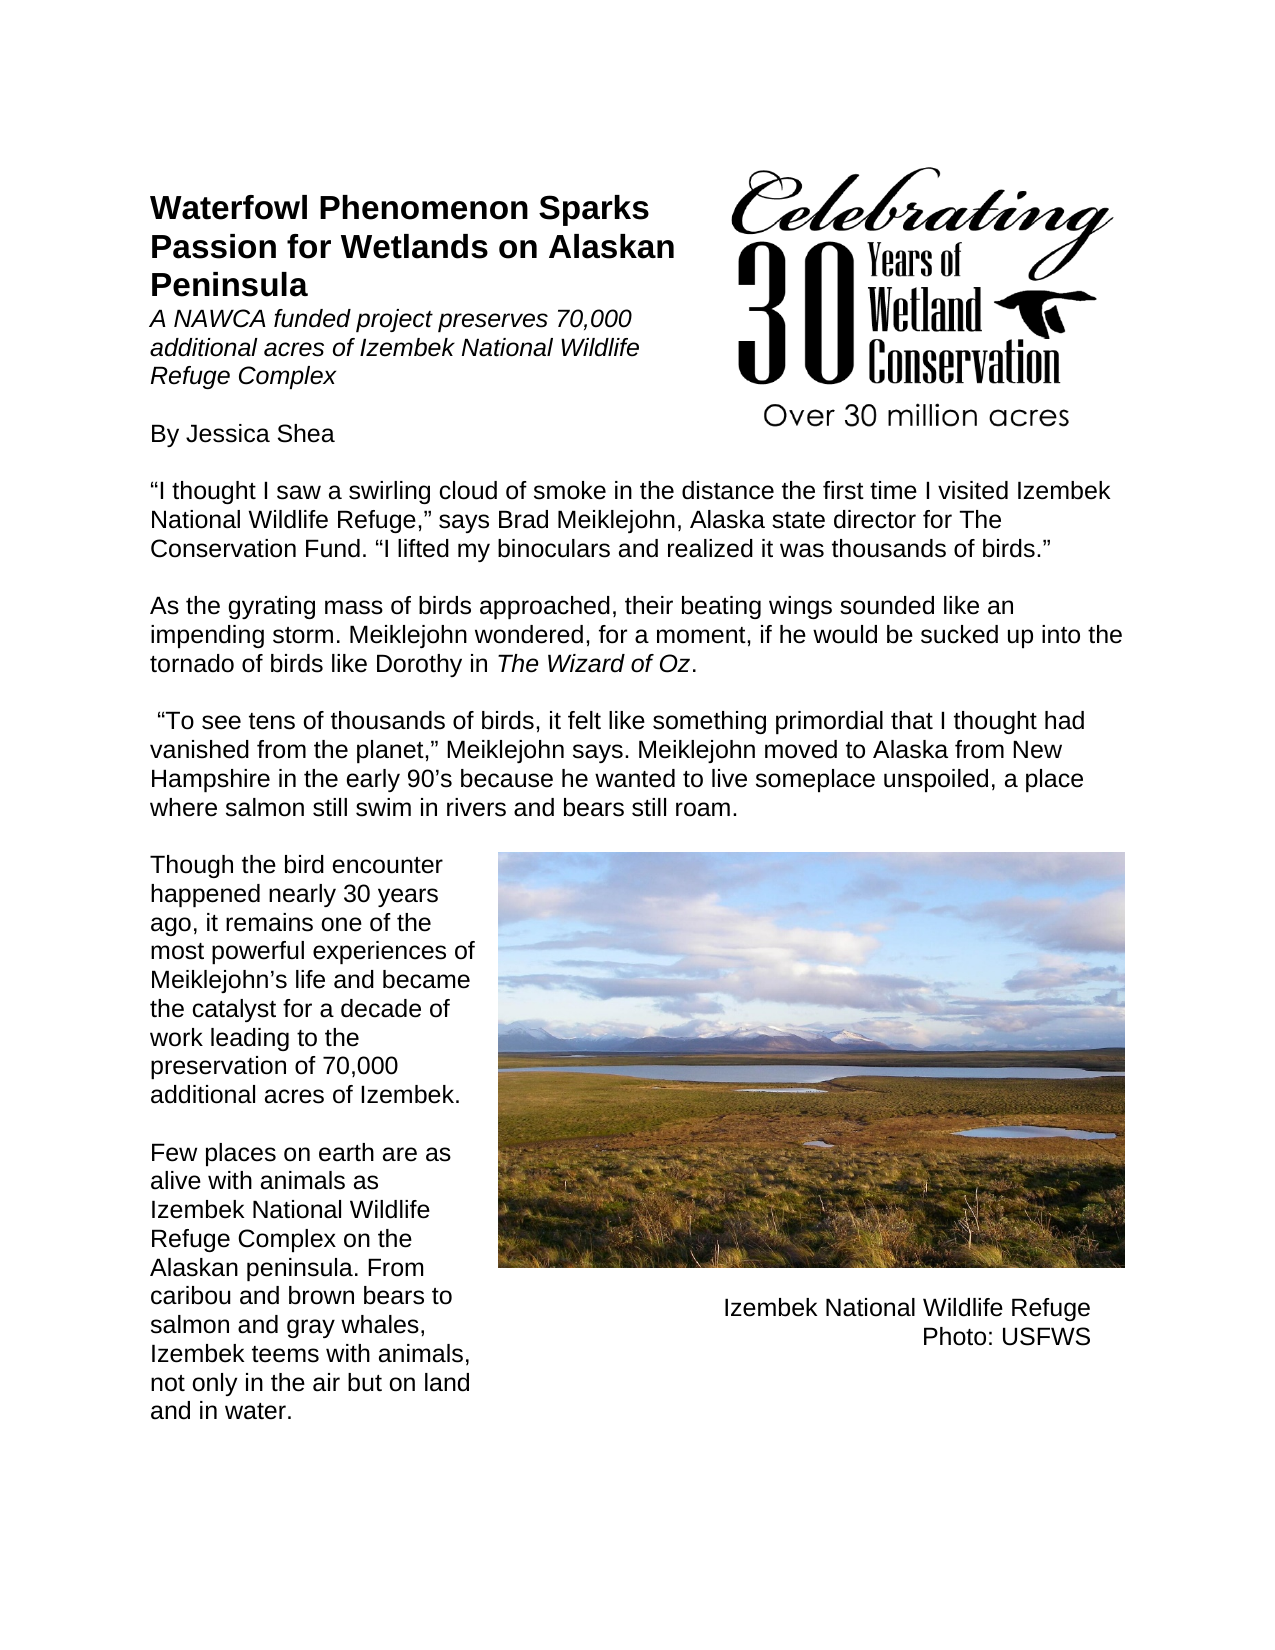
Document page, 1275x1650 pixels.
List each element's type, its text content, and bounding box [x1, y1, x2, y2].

text As the gyrating mass of birds approached, their beating wings sounded like an impending storm. Meiklejohn wondered, for a moment, if he would be sucked up into the tornado of birds like Dorothy in The Wizard of Oz. [150, 591, 1125, 677]
text Though the bird encounter happened nearly 30 years ago, it remains one of the most powerful experiences of Meiklejohn’s life and became the catalyst for a decade of work leading to the preservation of 70,000 additional acres of Izembek. [150, 850, 1125, 1109]
text A NAWCA funded project preserves 70,000 additional acres of Izembek National Wildlife Refuge Complex [150, 304, 720, 390]
picture [720, 156, 1125, 435]
text Waterfowl Phenomenon Sparks Passion for Wetlands on Alaskan Peninsula [150, 188, 720, 304]
text “To see tens of thousands of birds, it felt like something primordial that I thought had vanished from the planet,” Meiklejohn says. Meiklejohn moved to Alaska from New Hampshire in the early 90’s because he wanted to live someplace unspoiled, a place where salmon still swim in rivers and bears still roam. [150, 706, 1125, 821]
text Few places on earth are as alive with animals as Izembek National Wildlife Refuge Complex on the Alaskan peninsula. From caribou and brown bears to salmon and gray whales, Izembek teems with animals, not only in the air but on land and in water. [150, 1137, 1125, 1425]
text By Jessica Shea [150, 419, 1125, 447]
picture [498, 852, 1125, 1268]
text “I thought I saw a swirling cloud of smoke in the distance the first time I visited Izembek National Wildlife Refuge,” says Brad Meiklejohn, Alaska state director for The Conservation Fund. “I lifted my binoculars and realized it was thousands of birds.” [150, 476, 1125, 562]
